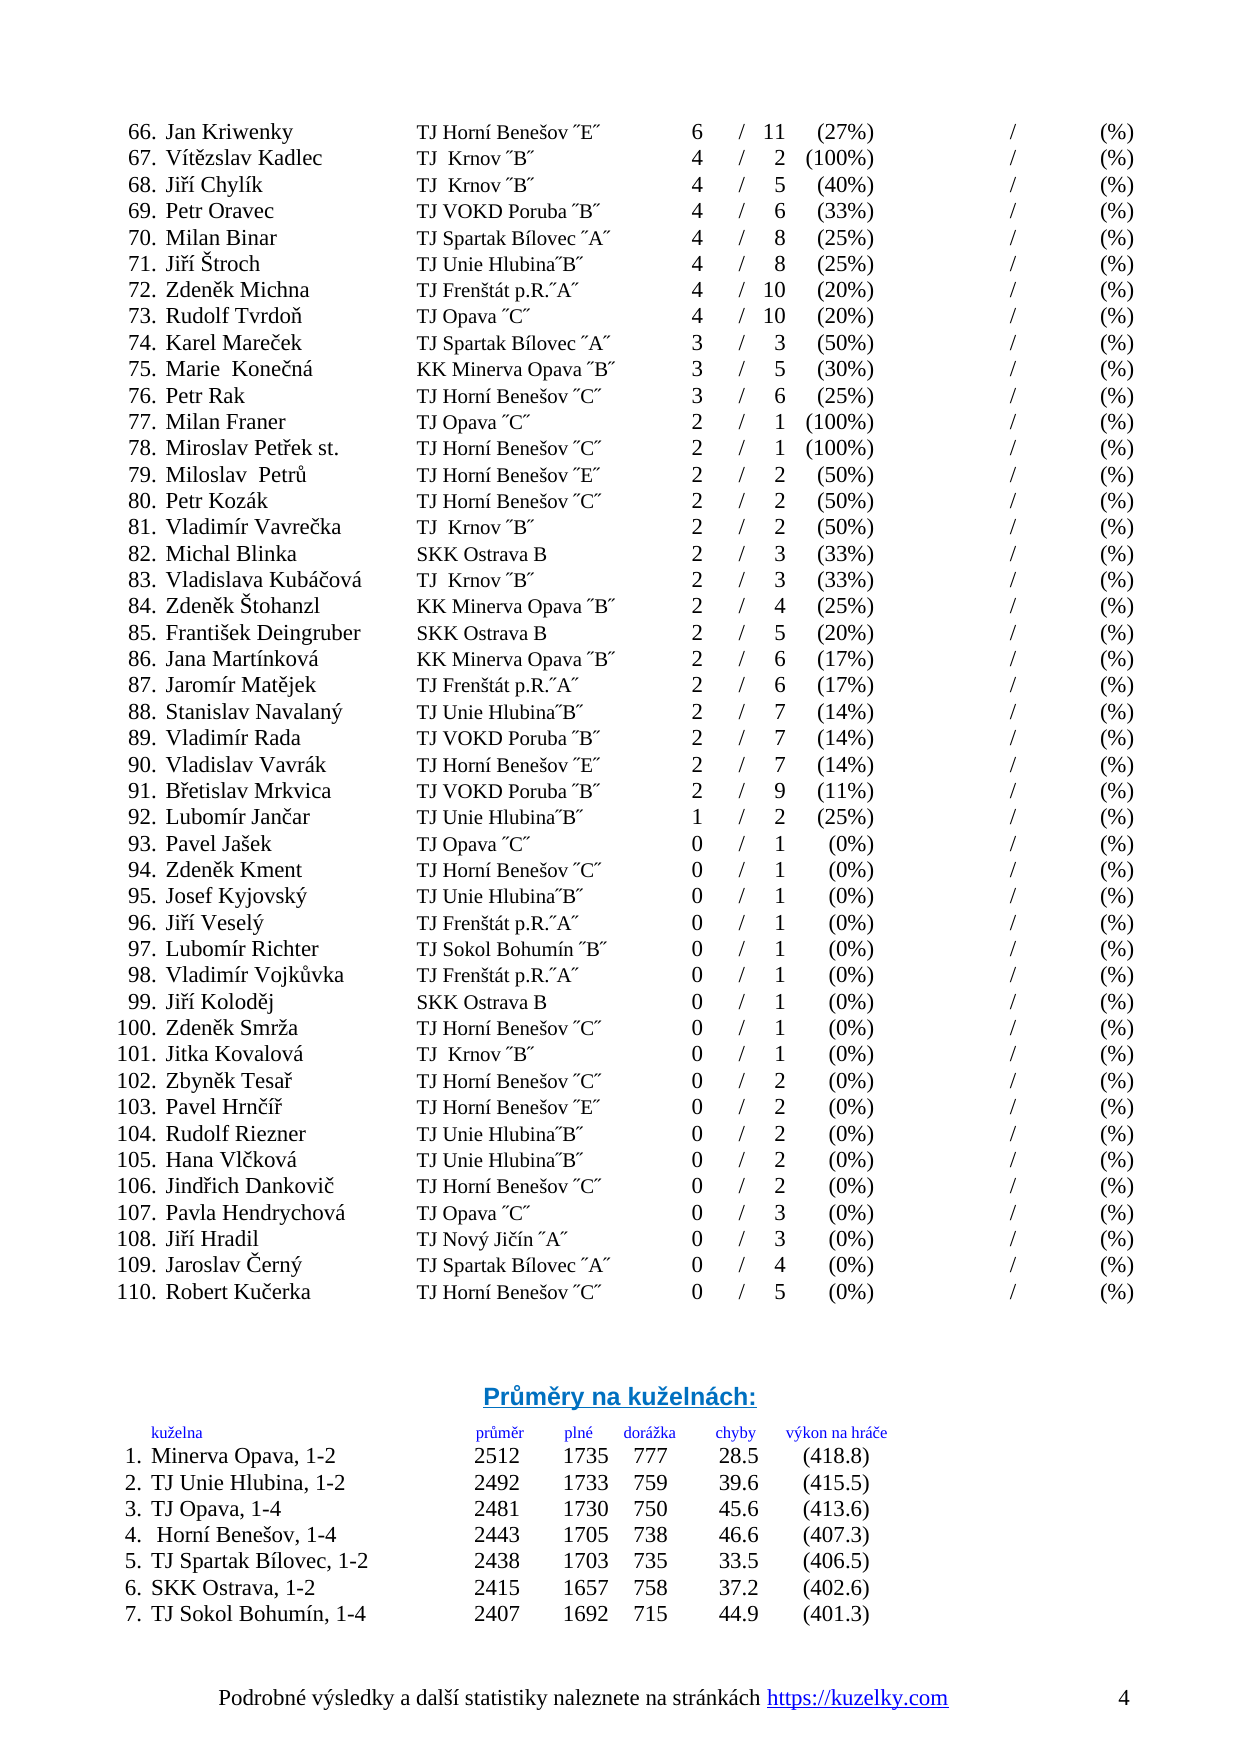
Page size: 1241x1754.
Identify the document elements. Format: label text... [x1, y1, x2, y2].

text 4. Horní Benešov, 1-4 2443 1705 738 46.6 (407.3) [106, 1521, 1134, 1548]
text 67. Vítězslav Kadlec TJ Krnov ˝B˝ 4 / 2 (100%) / (%) [106, 144, 1134, 171]
text 99. Jiří Koloděj SKK Ostrava B 0 / 1 (0%) / (%) [106, 988, 1134, 1014]
text 86. Jana Martínková KK Minerva Opava ˝B˝ 2 / 6 (17%) / (%) [106, 645, 1134, 672]
text 98. Vladimír Vojkůvka TJ Frenštát p.R.˝A˝ 0 / 1 (0%) / (%) [106, 961, 1134, 988]
text 108. Jiří Hradil TJ Nový Jičín ˝A˝ 0 / 3 (0%) / (%) [106, 1225, 1134, 1251]
text 76. Petr Rak TJ Horní Benešov ˝C˝ 3 / 6 (25%) / (%) [106, 382, 1134, 408]
text 97. Lubomír Richter TJ Sokol Bohumín ˝B˝ 0 / 1 (0%) / (%) [106, 935, 1134, 961]
text 94. Zdeněk Kment TJ Horní Benešov ˝C˝ 0 / 1 (0%) / (%) [106, 856, 1134, 882]
text 7. TJ Sokol Bohumín, 1-4 2407 1692 715 44.9 (401.3) [106, 1600, 1134, 1627]
text 66. Jan Kriwenky TJ Horní Benešov ˝E˝ 6 / 11 (27%) / (%) [106, 118, 1134, 144]
text 71. Jiří Štroch TJ Unie Hlubina˝B˝ 4 / 8 (25%) / (%) [106, 250, 1134, 276]
text 102. Zbyněk Tesař TJ Horní Benešov ˝C˝ 0 / 2 (0%) / (%) [106, 1067, 1134, 1093]
text 104. Rudolf Riezner TJ Unie Hlubina˝B˝ 0 / 2 (0%) / (%) [106, 1119, 1134, 1146]
text 83. Vladislava Kubáčová TJ Krnov ˝B˝ 2 / 3 (33%) / (%) [106, 566, 1134, 592]
text 103. Pavel Hrnčíř TJ Horní Benešov ˝E˝ 0 / 2 (0%) / (%) [106, 1093, 1134, 1119]
text 70. Milan Binar TJ Spartak Bílovec ˝A˝ 4 / 8 (25%) / (%) [106, 223, 1134, 250]
text 6. SKK Ostrava, 1-2 2415 1657 758 37.2 (402.6) [106, 1574, 1134, 1600]
text 106. Jindřich Dankovič TJ Horní Benešov ˝C˝ 0 / 2 (0%) / (%) [106, 1172, 1134, 1199]
text 107. Pavla Hendrychová TJ Opava ˝C˝ 0 / 3 (0%) / (%) [106, 1199, 1134, 1225]
text 92. Lubomír Jančar TJ Unie Hlubina˝B˝ 1 / 2 (25%) / (%) [106, 803, 1134, 830]
text 85. František Deingruber SKK Ostrava B 2 / 5 (20%) / (%) [106, 619, 1134, 645]
text 3. TJ Opava, 1-4 2481 1730 750 45.6 (413.6) [106, 1495, 1134, 1521]
text Průměry na kuželnách: [94, 1382, 1145, 1411]
text 105. Hana Vlčková TJ Unie Hlubina˝B˝ 0 / 2 (0%) / (%) [106, 1146, 1134, 1172]
text 75. Marie Konečná KK Minerva Opava ˝B˝ 3 / 5 (30%) / (%) [106, 355, 1134, 382]
text 93. Pavel Jašek TJ Opava ˝C˝ 0 / 1 (0%) / (%) [106, 830, 1134, 856]
text 81. Vladimír Vavrečka TJ Krnov ˝B˝ 2 / 2 (50%) / (%) [106, 513, 1134, 540]
text 1. Minerva Opava, 1-2 2512 1735 777 28.5 (418.8) [106, 1442, 1134, 1468]
text 82. Michal Blinka SKK Ostrava B 2 / 3 (33%) / (%) [106, 540, 1134, 566]
text 89. Vladimír Rada TJ VOKD Poruba ˝B˝ 2 / 7 (14%) / (%) [106, 724, 1134, 751]
text 80. Petr Kozák TJ Horní Benešov ˝C˝ 2 / 2 (50%) / (%) [106, 487, 1134, 513]
text 87. Jaromír Matějek TJ Frenštát p.R.˝A˝ 2 / 6 (17%) / (%) [106, 672, 1134, 698]
text 91. Břetislav Mrkvica TJ VOKD Poruba ˝B˝ 2 / 9 (11%) / (%) [106, 777, 1134, 803]
text 110. Robert Kučerka TJ Horní Benešov ˝C˝ 0 / 5 (0%) / (%) [106, 1278, 1134, 1304]
text 5. TJ Spartak Bílovec, 1-2 2438 1703 735 33.5 (406.5) [106, 1548, 1134, 1574]
text 101. Jitka Kovalová TJ Krnov ˝B˝ 0 / 1 (0%) / (%) [106, 1041, 1134, 1067]
text 84. Zdeněk Štohanzl KK Minerva Opava ˝B˝ 2 / 4 (25%) / (%) [106, 592, 1134, 619]
text 109. Jaroslav Černý TJ Spartak Bílovec ˝A˝ 0 / 4 (0%) / (%) [106, 1251, 1134, 1278]
text 2. TJ Unie Hlubina, 1-2 2492 1733 759 39.6 (415.5) [106, 1468, 1134, 1495]
text 69. Petr Oravec TJ VOKD Poruba ˝B˝ 4 / 6 (33%) / (%) [106, 197, 1134, 223]
text 74. Karel Mareček TJ Spartak Bílovec ˝A˝ 3 / 3 (50%) / (%) [106, 329, 1134, 355]
text kuželna průměr plné dorážka chyby výkon na hráče [106, 1423, 1134, 1442]
text 100. Zdeněk Smrža TJ Horní Benešov ˝C˝ 0 / 1 (0%) / (%) [106, 1014, 1134, 1041]
text 90. Vladislav Vavrák TJ Horní Benešov ˝E˝ 2 / 7 (14%) / (%) [106, 751, 1134, 777]
text 72. Zdeněk Michna TJ Frenštát p.R.˝A˝ 4 / 10 (20%) / (%) [106, 276, 1134, 303]
text 78. Miroslav Petřek st. TJ Horní Benešov ˝C˝ 2 / 1 (100%) / (%) [106, 434, 1134, 461]
text 88. Stanislav Navalaný TJ Unie Hlubina˝B˝ 2 / 7 (14%) / (%) [106, 698, 1134, 724]
text 79. Miloslav Petrů TJ Horní Benešov ˝E˝ 2 / 2 (50%) / (%) [106, 461, 1134, 487]
text 73. Rudolf Tvrdoň TJ Opava ˝C˝ 4 / 10 (20%) / (%) [106, 303, 1134, 329]
text 95. Josef Kyjovský TJ Unie Hlubina˝B˝ 0 / 1 (0%) / (%) [106, 882, 1134, 909]
text 68. Jiří Chylík TJ Krnov ˝B˝ 4 / 5 (40%) / (%) [106, 171, 1134, 197]
text 96. Jiří Veselý TJ Frenštát p.R.˝A˝ 0 / 1 (0%) / (%) [106, 909, 1134, 935]
text 77. Milan Franer TJ Opava ˝C˝ 2 / 1 (100%) / (%) [106, 408, 1134, 434]
